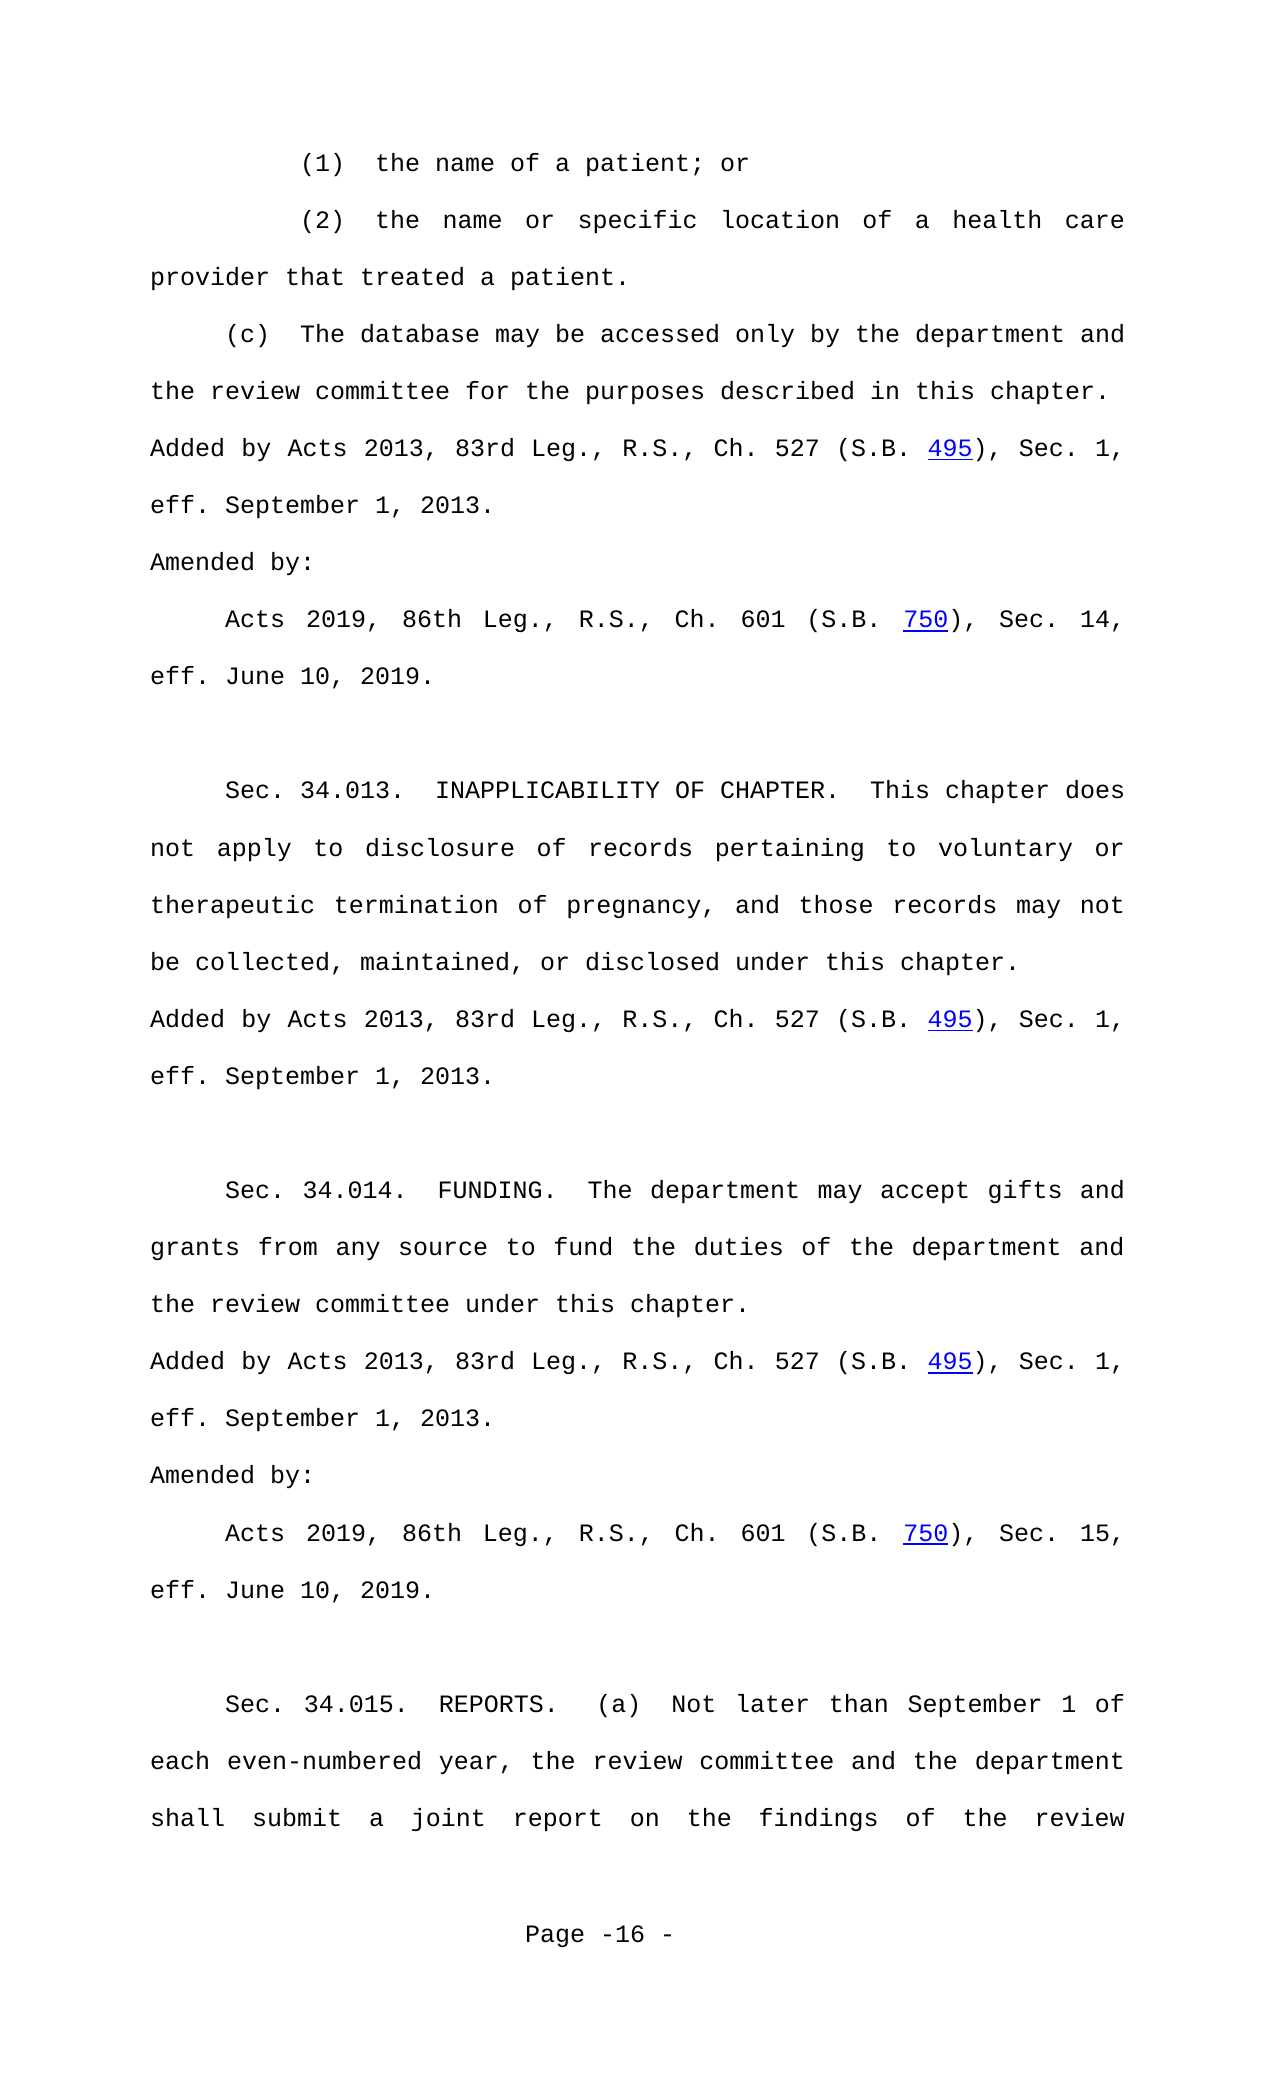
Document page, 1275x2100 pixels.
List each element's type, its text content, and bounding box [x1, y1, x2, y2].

text (2) the name or specific location of a health care provider that treated a patient. [150, 207, 1125, 293]
text Added by Acts 2013, 83rd Leg., R.S., Ch. 527 (S.B. 495), Sec. 1, eff. September 1, 2013. [150, 1349, 1125, 1434]
text Amended by: [150, 1463, 1125, 1491]
text Amended by: [150, 549, 1125, 578]
text Added by Acts 2013, 83rd Leg., R.S., Ch. 527 (S.B. 495), Sec. 1, eff. September 1, 2013. [150, 435, 1125, 521]
text (1) the name of a patient; or [150, 150, 1125, 178]
text (c) The database may be accessed only by the department and the review committee for the purposes described in this chapter. [150, 321, 1125, 407]
text Added by Acts 2013, 83rd Leg., R.S., Ch. 527 (S.B. 495), Sec. 1, eff. September 1, 2013. [150, 1006, 1125, 1092]
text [150, 1691, 1125, 1834]
text Sec. 34.013. INAPPLICABILITY OF CHAPTER. This chapter does not apply to disclosure of records pertaining to voluntary or therapeutic termination of pregnancy, and those records may not be collected, maintained, or disclosed under this chapter. [150, 778, 1125, 978]
text Acts 2019, 86th Leg., R.S., Ch. 601 (S.B. 750), Sec. 14, eff. June 10, 2019. [150, 607, 1125, 692]
text Sec. 34.014. FUNDING. The department may accept gifts and grants from any source to fund the duties of the department and the review committee under this chapter. [150, 1177, 1125, 1320]
text Acts 2019, 86th Leg., R.S., Ch. 601 (S.B. 750), Sec. 15, eff. June 10, 2019. [150, 1520, 1125, 1606]
